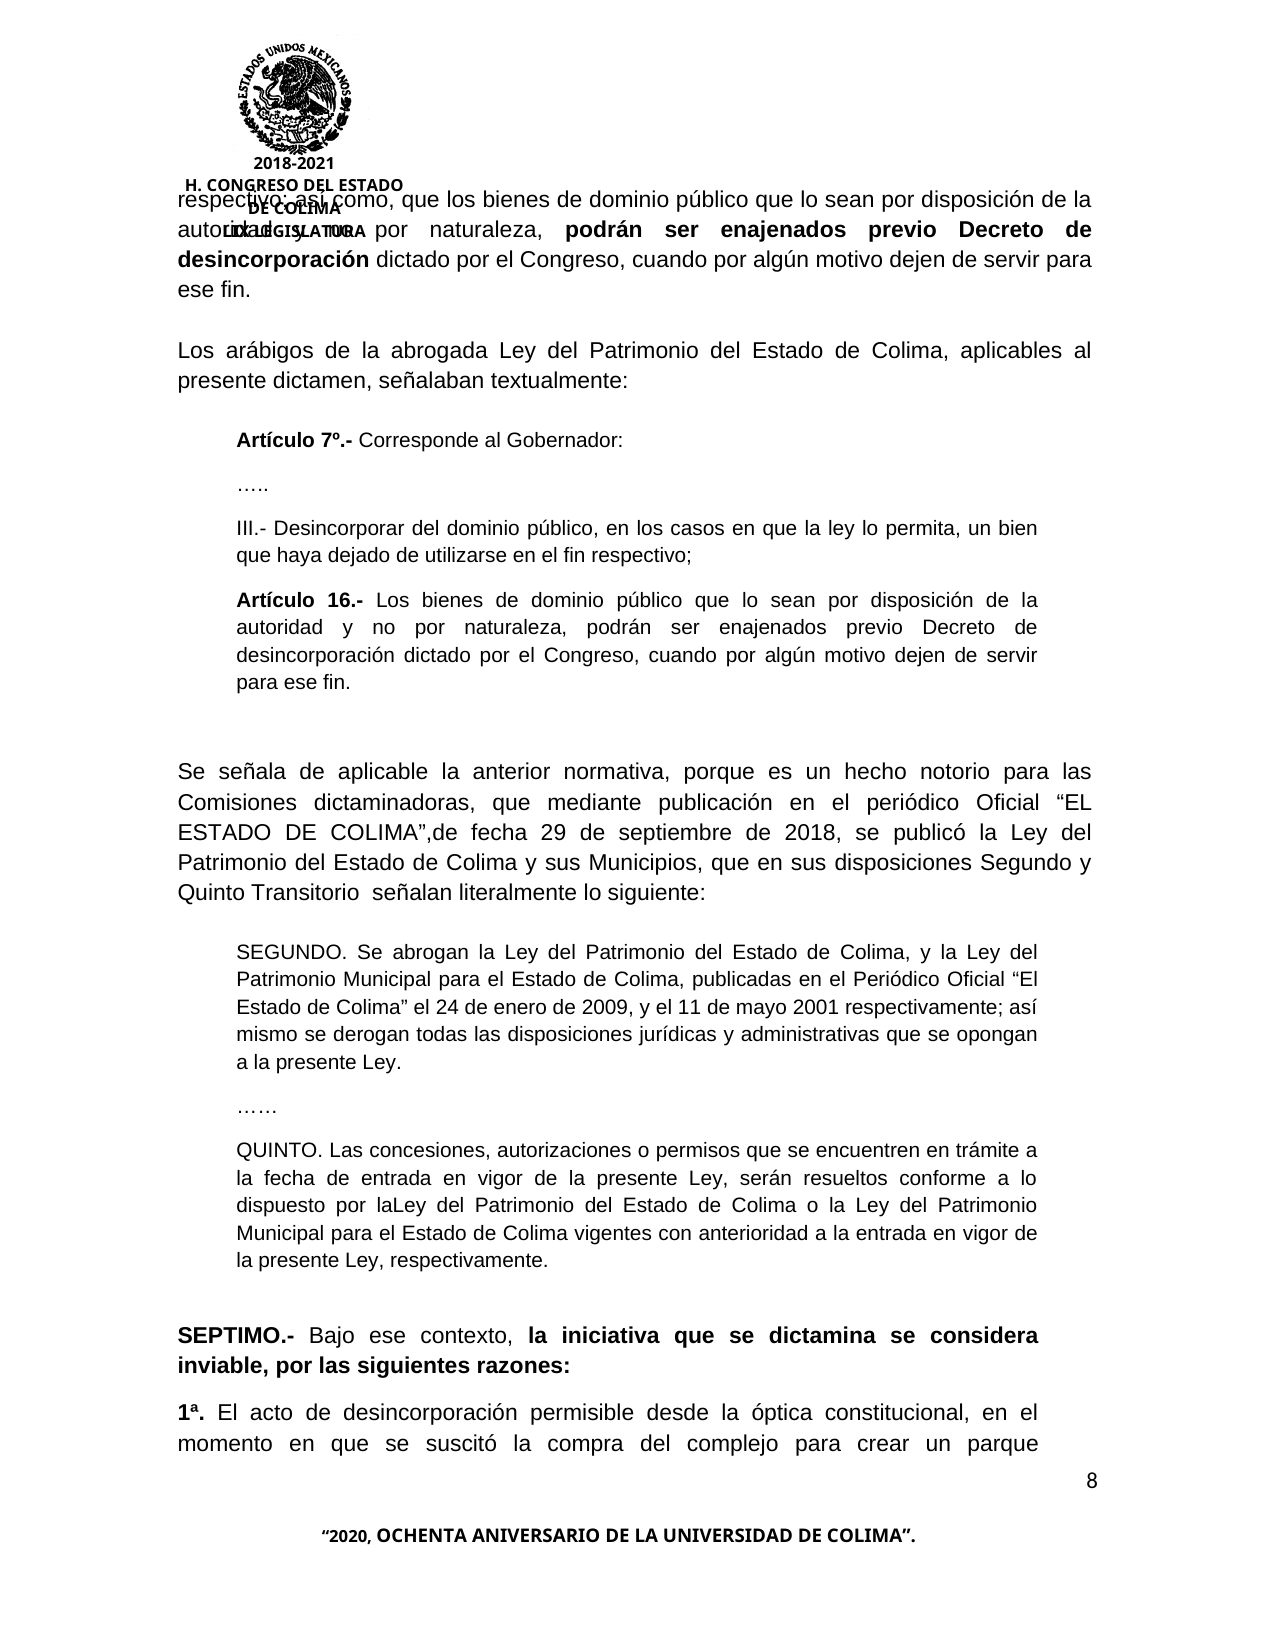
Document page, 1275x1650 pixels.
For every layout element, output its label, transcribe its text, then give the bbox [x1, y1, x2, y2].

text Los arábigos de la abrogada Ley del Patrimonio del Estado de Colima, aplicables al presente dictamen, señalaban textualmente: [177, 337, 1093, 393]
text Se señala de aplicable la anterior normativa, porque es un hecho notorio para las Comisiones dictaminadoras, que mediante publicación en el periódico Oficial “EL ESTADO DE COLIMA”,de fecha 29 de septiembre de 2018, se publicó la Ley del Patrimonio del Estado de Colima y sus Municipios, que en sus disposiciones Segundo y Quinto Transitorio señalan literalmente lo siguiente: [177, 758, 1093, 906]
picture [224, 32, 373, 159]
text Artículo 7º.- Corresponde al Gobernador: [236, 427, 1039, 451]
text III.- Desincorporar del dominio público, en los casos en que la ley lo permita, un bien que haya dejado de utilizarse en el fin respectivo; [236, 516, 1039, 567]
text Artículo 16.- Los bienes de dominio público que lo sean por disposición de la autoridad y no por naturaleza, podrán ser enajenados previo Decreto de desincorporación dictado por el Congreso, cuando por algún motivo dejen de servir para ese fin. [236, 587, 1039, 694]
text SEPTIMO.- Bajo ese contexto, la iniciativa que se dictamina se considera inviable, por las siguientes razones: [177, 1322, 1039, 1379]
text …… [236, 1094, 1039, 1118]
text SEGUNDO. Se abrogan la Ley del Patrimonio del Estado de Colima, y la Ley del Patrimonio Municipal para el Estado de Colima, publicadas en el Periódico Oficial “El Estado de Colima” el 24 de enero de 2009, y el 11 de mayo 2001 respectivamente; así mismo se derogan todas las disposiciones jurídicas y administrativas que se opongan a la presente Ley. [236, 939, 1039, 1073]
text QUINTO. Las concesiones, autorizaciones o permisos que se encuentren en trámite a la fecha de entrada en vigor de la presente Ley, serán resueltos conforme a lo dispuesto por laLey del Patrimonio del Estado de Colima o la Ley del Patrimonio Municipal para el Estado de Colima vigentes con anterioridad a la entrada en vigor de la presente Ley, respectivamente. [236, 1138, 1039, 1272]
text ….. [236, 472, 1039, 496]
